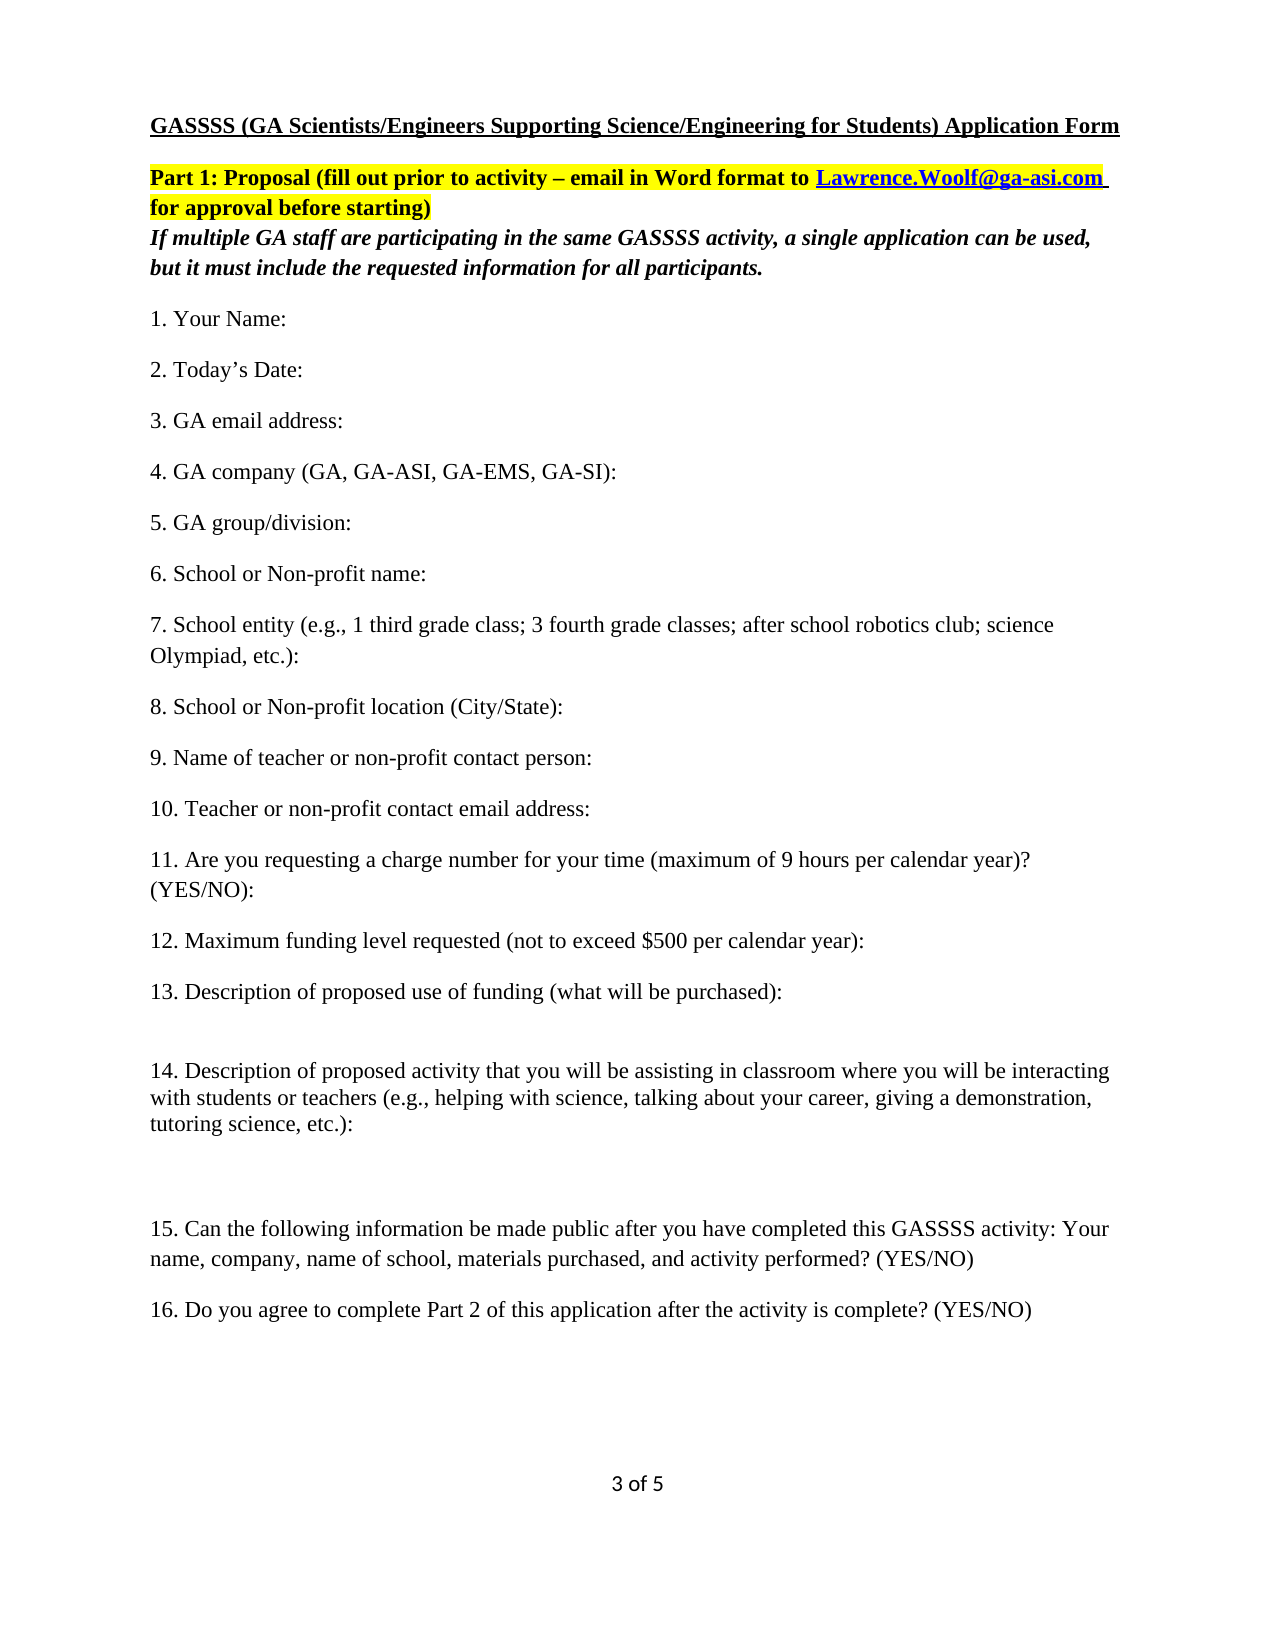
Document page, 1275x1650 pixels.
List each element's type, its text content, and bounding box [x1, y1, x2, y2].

text 15. Can the following information be made public after you have completed this GASSSS activity: Your name, company, name of school, materials purchased, and activity performed? (YES/NO) [150, 1215, 1125, 1272]
text 7. School entity (e.g., 1 third grade class; 3 fourth grade classes; after school robotics club; science Olympiad, etc.): [150, 611, 1125, 668]
text 12. Maximum funding level requested (not to exceed $500 per calendar year): [150, 927, 1125, 953]
text 14. Description of proposed activity that you will be assisting in classroom where you will be interacting with students or teachers (e.g., helping with science, talking about your career, giving a demonstration, tutoring science, etc.): [150, 1057, 1125, 1136]
text If multiple GA staff are participating in the same GASSSS activity, a single application can be used, but it must include the requested information for all participants. [150, 224, 1125, 281]
text 10. Teacher or non-profit contact email address: [150, 795, 1125, 821]
text 1. Your Name: [150, 305, 1125, 332]
text Part 1: Proposal (fill out prior to activity – email in Word format to Lawrence.Woolf@ga-asi.com for approval before starting) [150, 163, 1125, 220]
text GASSSS (GA Scientists/Engineers Supporting Science/Engineering for Students) Application Form [150, 112, 1200, 139]
text 2. Today’s Date: [150, 356, 1125, 383]
text 4. GA company (GA, GA-ASI, GA-EMS, GA-SI): [150, 458, 1125, 485]
text 3. GA email address: [150, 407, 1125, 434]
text 11. Are you requesting a charge number for your time (maximum of 9 hours per calendar year)? (YES/NO): [150, 846, 1125, 902]
text 16. Do you agree to complete Part 2 of this application after the activity is complete? (YES/NO) [150, 1297, 1125, 1323]
text 6. School or Non-profit name: [150, 560, 1125, 587]
text 8. School or Non-profit location (City/State): [150, 693, 1125, 719]
text 5. GA group/division: [150, 509, 1125, 536]
text 13. Description of proposed use of funding (what will be purchased): [150, 978, 1125, 1004]
text 9. Name of teacher or non-profit contact person: [150, 744, 1125, 770]
